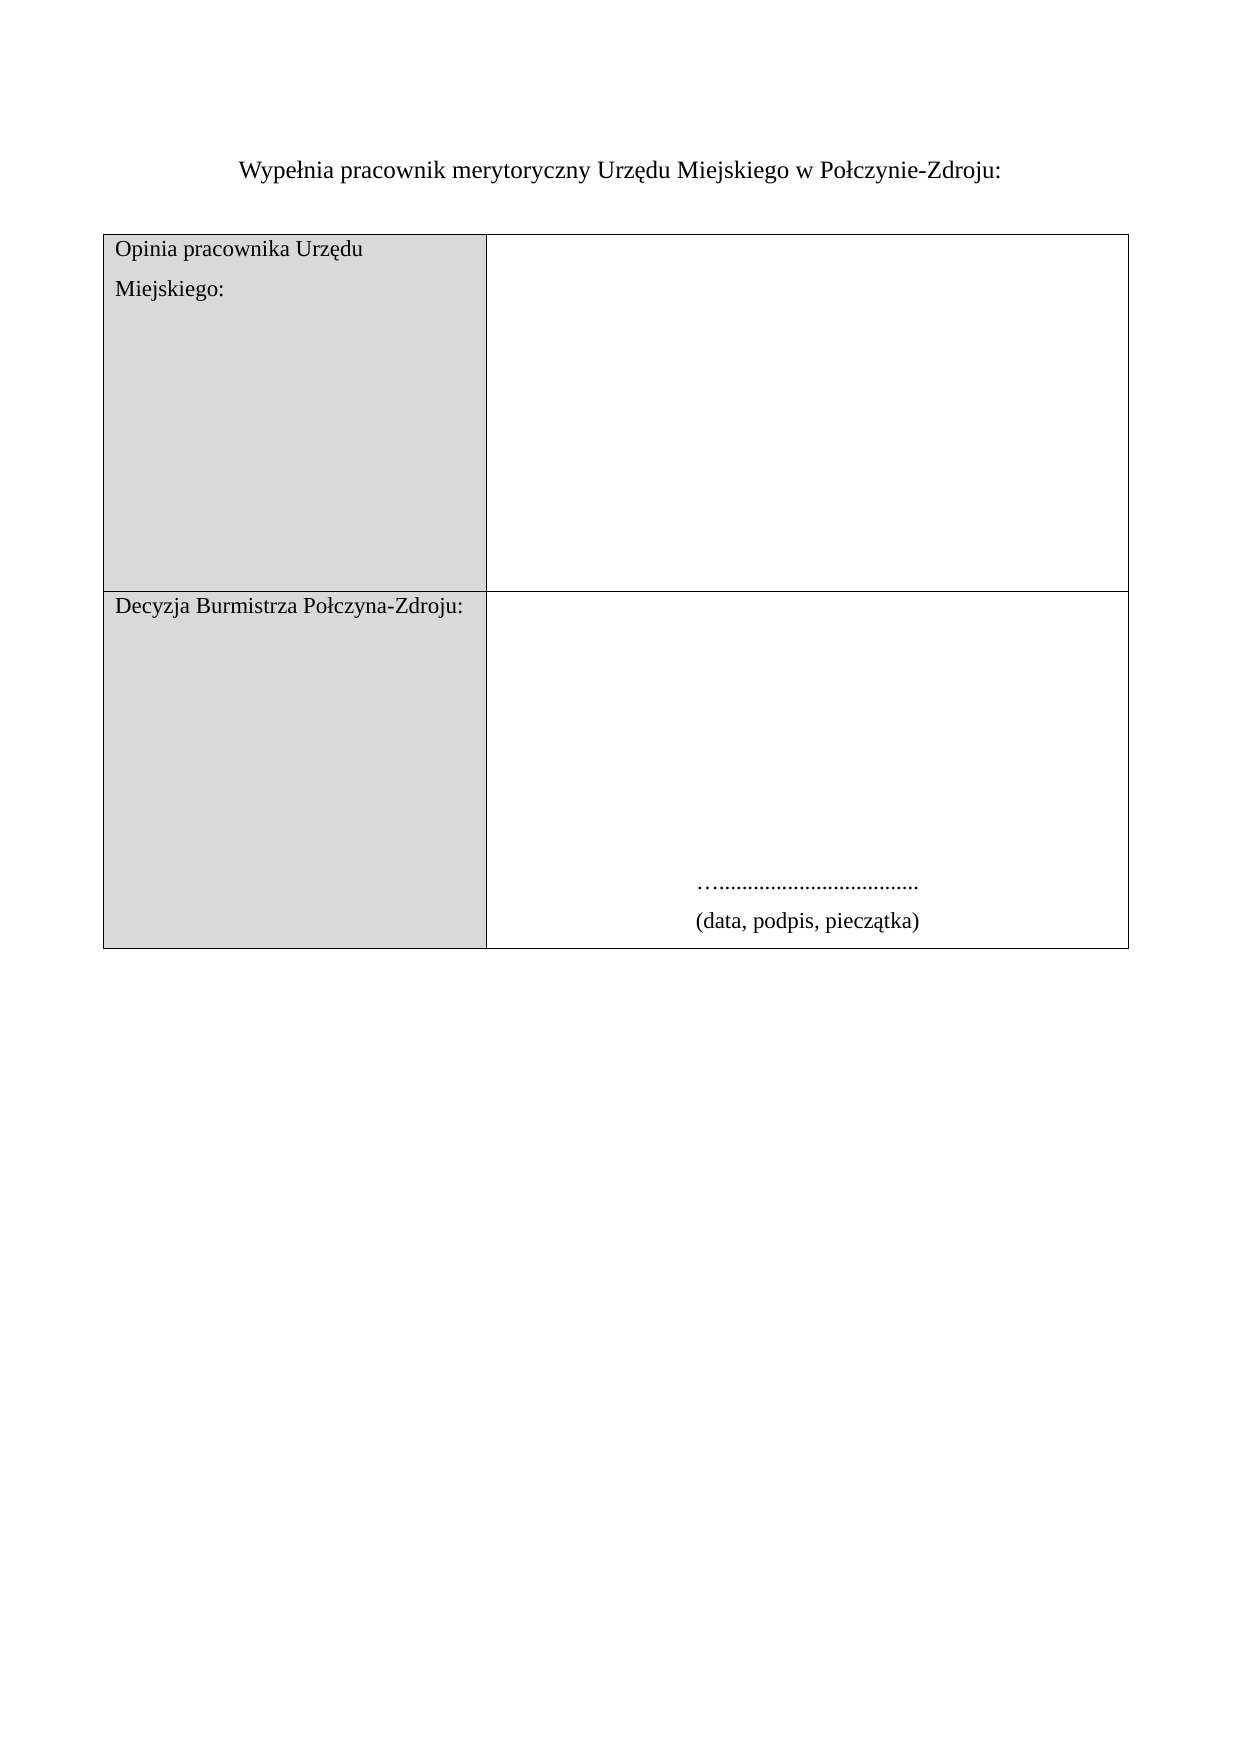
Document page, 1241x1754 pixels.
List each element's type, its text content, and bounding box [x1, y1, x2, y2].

table_header [487, 235, 1128, 591]
table_header Opinia pracownika Urzędu Miejskiego: [104, 235, 486, 591]
table_cell Decyzja Burmistrza Połczyna-Zdroju: [104, 592, 486, 948]
table_cell …................................... (data, podpis, pieczątka) [487, 592, 1128, 948]
list Wypełnia pracownik merytoryczny Urzędu Miejskiego w Połczynie-Zdroju: [118, 155, 1122, 184]
